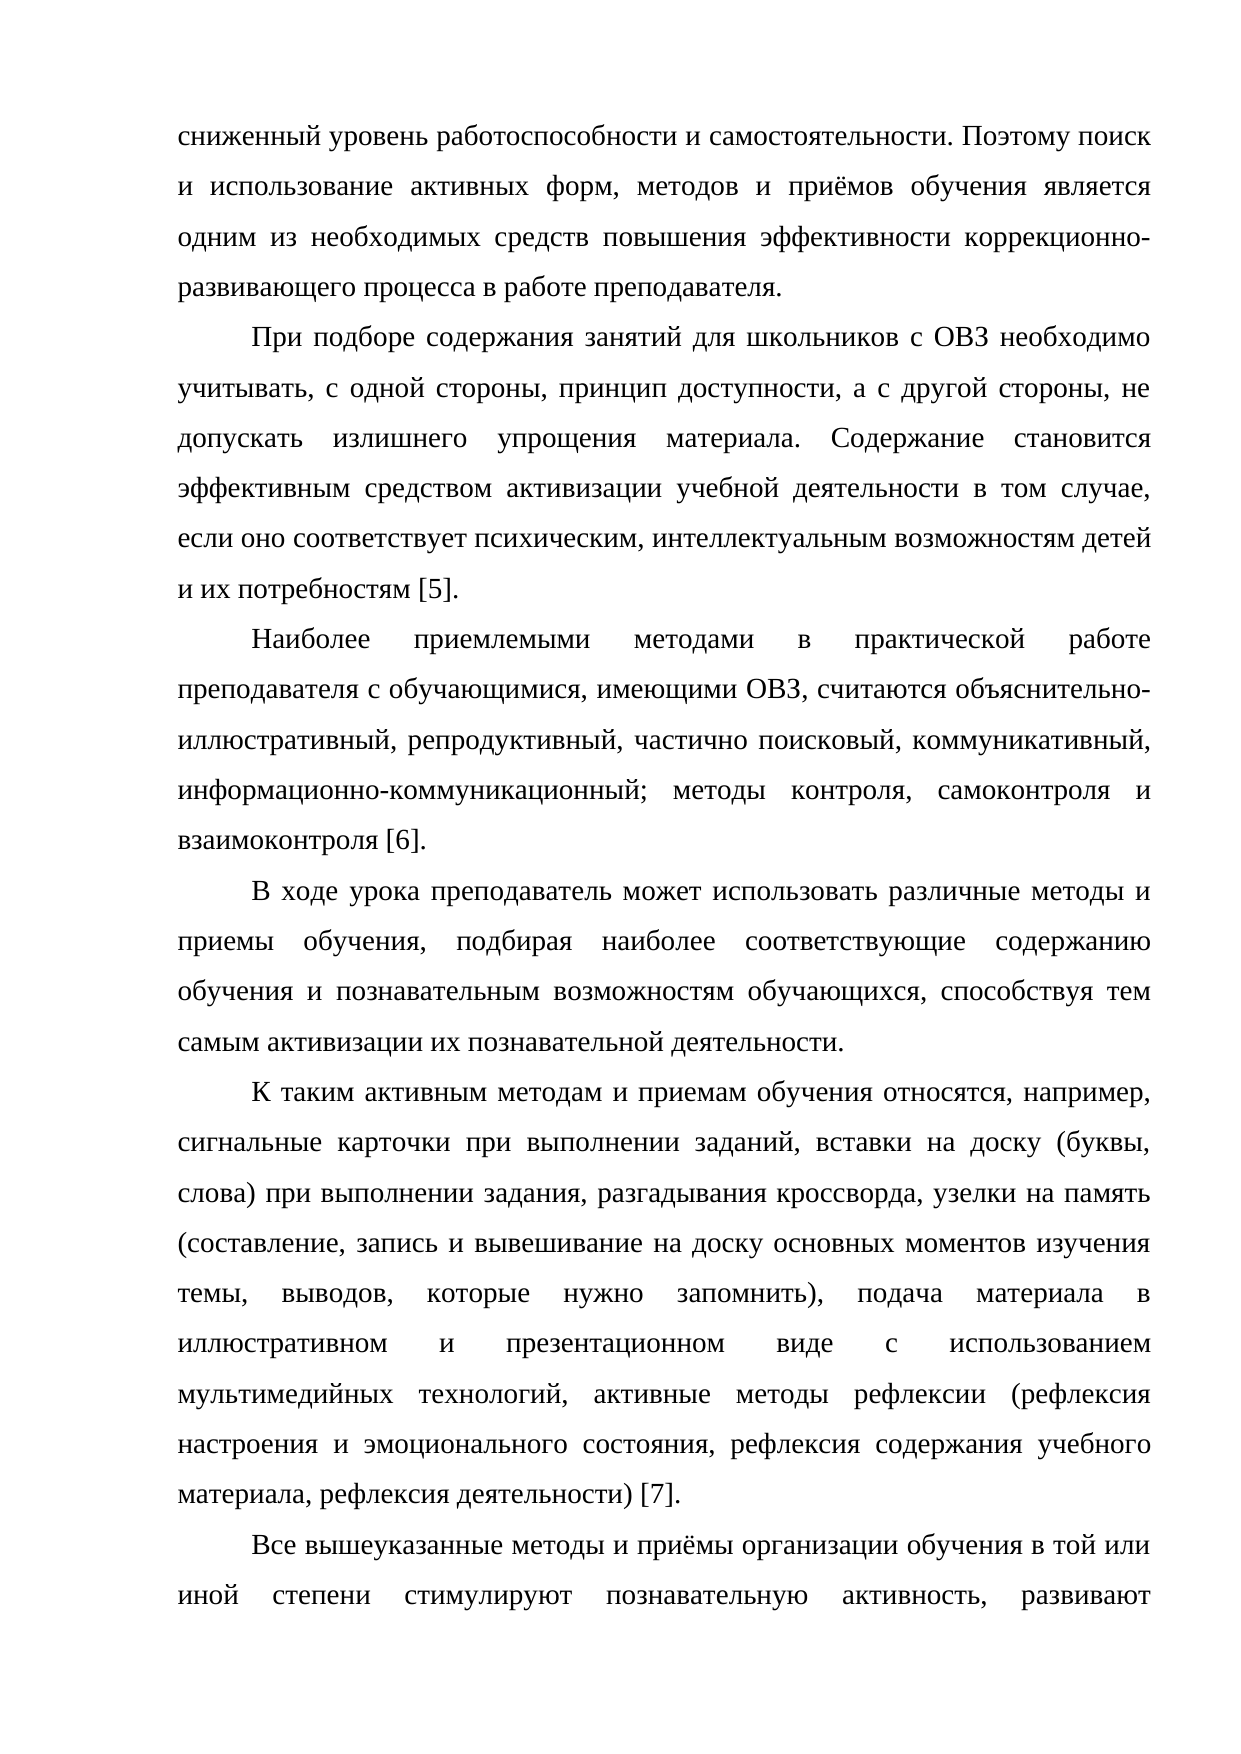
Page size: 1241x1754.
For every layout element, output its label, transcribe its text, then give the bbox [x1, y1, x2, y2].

text При подборе содержания занятий для школьников с ОВЗ необходимо учитывать, с одной стороны, принцип доступности, а с другой стороны, не допускать излишнего упрощения материала. Содержание становится эффективным средством активизации учебной деятельности в том случае, если оно соответствует психическим, интеллектуальным возможностям детей и их потребностям [5]. [177, 319, 1152, 604]
text Наиболее приемлемыми методами в практической работе преподавателя с обучающимися, имеющими ОВЗ, считаются объяснительно-иллюстративный, репродуктивный, частично поисковый, коммуникативный, информационно-коммуникационный; методы контроля, самоконтроля и взаимоконтроля [6]. [177, 621, 1152, 856]
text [177, 118, 1152, 303]
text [177, 1527, 1152, 1611]
text В ходе урока преподаватель может использовать различные методы и приемы обучения, подбирая наиболее соответствующие содержанию обучения и познавательным возможностям обучающихся, способствуя тем самым активизации их познавательной деятельности. [177, 873, 1152, 1057]
text К таким активным методам и приемам обучения относятся, например, сигнальные карточки при выполнении заданий, вставки на доску (буквы, слова) при выполнении задания, разгадывания кроссворда, узелки на память (составление, запись и вывешивание на доску основных моментов изучения темы, выводов, которые нужно запомнить), подача материала в иллюстративном и презентационном виде с использованием мультимедийных технологий, активные методы рефлексии (рефлексия настроения и эмоционального состояния, рефлексия содержания учебного материала, рефлексия деятельности) [7]. [177, 1074, 1152, 1510]
